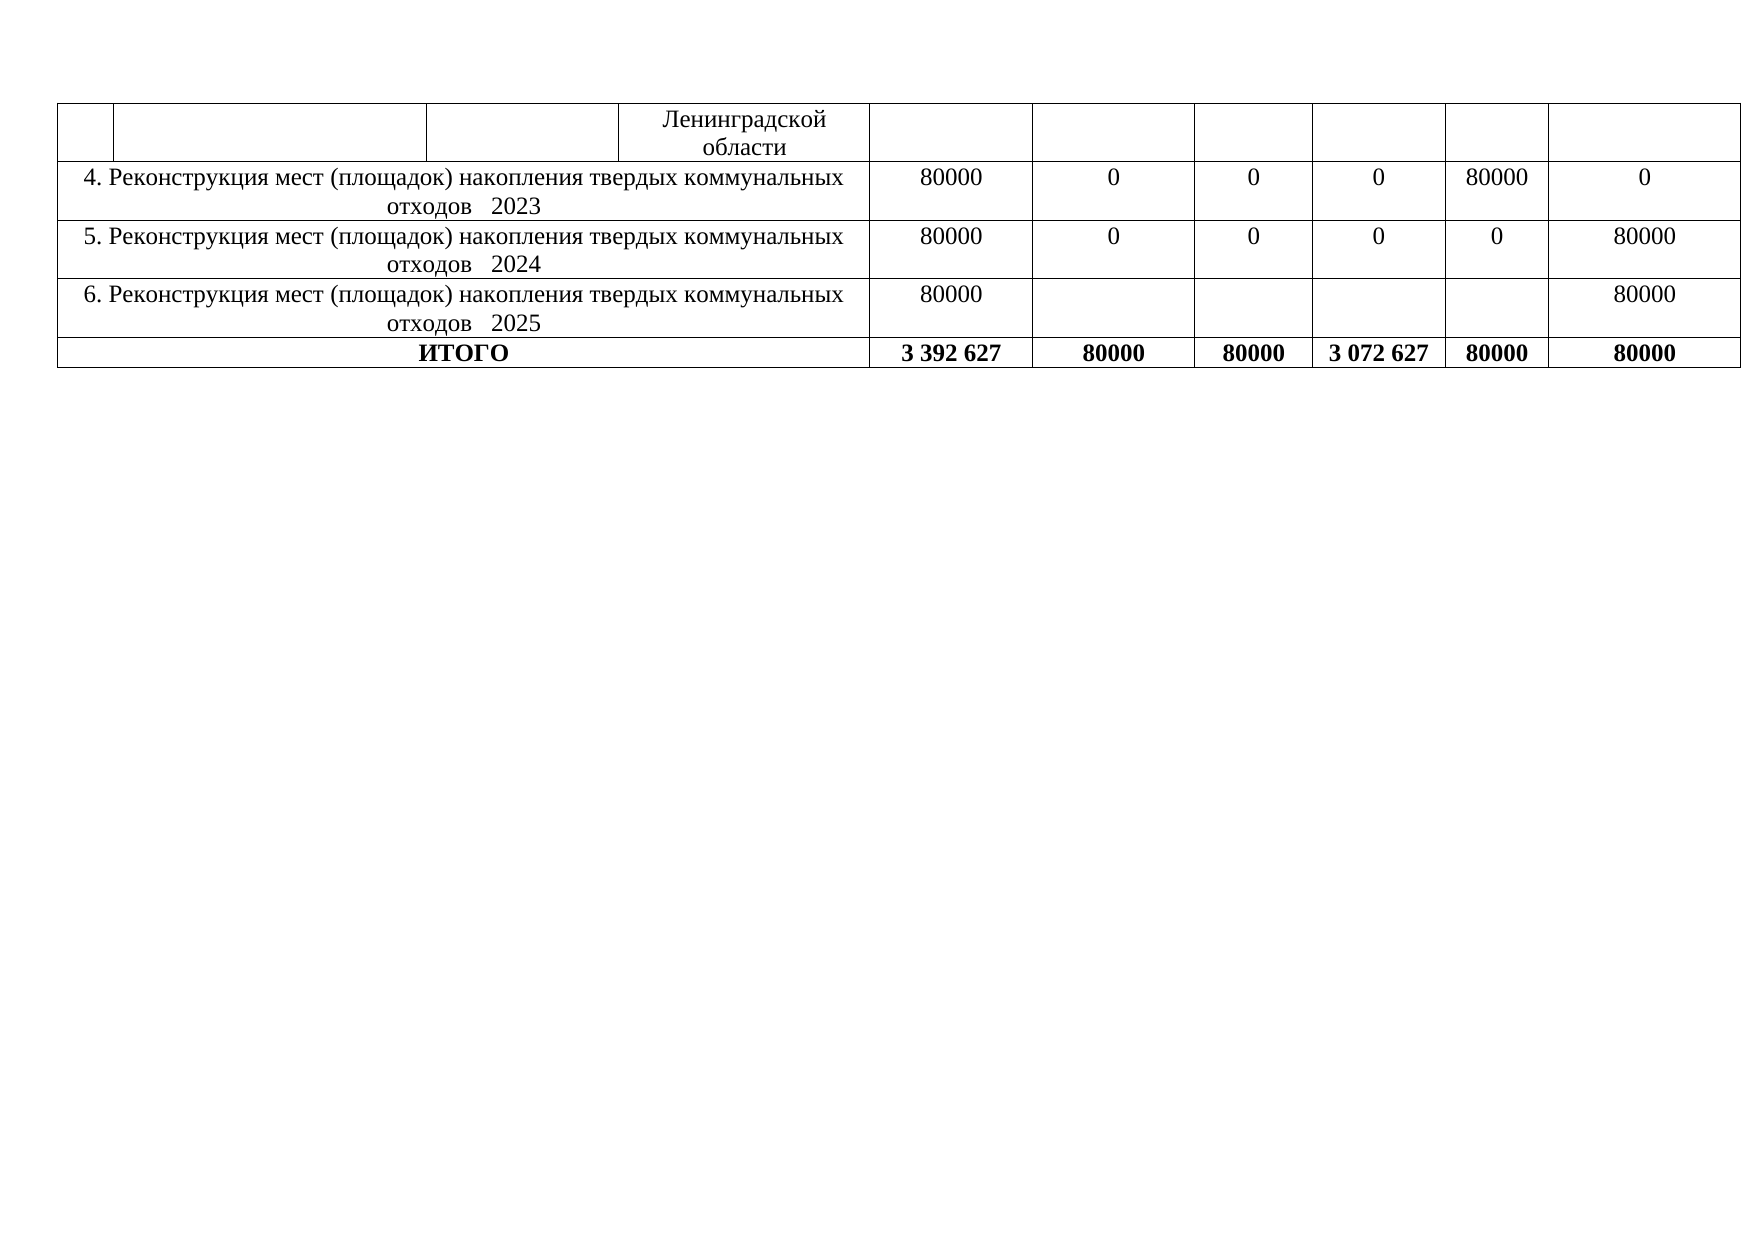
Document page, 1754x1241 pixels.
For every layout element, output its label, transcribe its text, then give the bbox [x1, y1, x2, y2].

table_cell 3 072 627 [1313, 338, 1445, 367]
table_cell 3 392 627 [870, 338, 1032, 367]
table_cell 0 [1033, 162, 1194, 220]
table_cell 0 [1446, 104, 1548, 161]
table_cell 0 [1313, 162, 1445, 220]
table_cell 80000 [1033, 338, 1194, 367]
table_cell 0 [1195, 104, 1312, 161]
table_cell [1195, 279, 1312, 337]
table_cell 0 [1033, 221, 1194, 278]
table_cell [1313, 279, 1445, 337]
table_cell 80000 [1549, 338, 1740, 367]
table_cell 0 [1549, 104, 1740, 161]
table_cell 0 [1446, 221, 1548, 278]
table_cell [619, 104, 869, 161]
table_cell 80000 [1195, 338, 1312, 367]
table_cell 80000 [1549, 279, 1740, 337]
table_cell [1033, 279, 1194, 337]
table_cell 80000 [1549, 221, 1740, 278]
table_cell 0 [1313, 104, 1445, 161]
table_cell 6. Реконструкция мест (площадок) накопления твердых коммунальных отходов 2025 [58, 279, 869, 337]
table_cell 0 [870, 104, 1032, 161]
table_cell 80000 [870, 279, 1032, 337]
table_cell 0 [1033, 104, 1194, 161]
table_cell 4. Реконструкция мест (площадок) накопления твердых коммунальных отходов 2023 [58, 162, 869, 220]
table_cell 0 [1313, 221, 1445, 278]
table_cell 0 [1195, 221, 1312, 278]
table_cell [1446, 279, 1548, 337]
table_cell 0 [1549, 162, 1740, 220]
table_cell 80000 [1446, 338, 1548, 367]
table_cell 0 [1195, 162, 1312, 220]
table_cell 80000 [870, 221, 1032, 278]
table_cell ИТОГО [58, 338, 869, 367]
table_cell 80000 [1446, 162, 1548, 220]
table_cell 5. Реконструкция мест (площадок) накопления твердых коммунальных отходов 2024 [58, 221, 869, 278]
table_cell 80000 [870, 162, 1032, 220]
